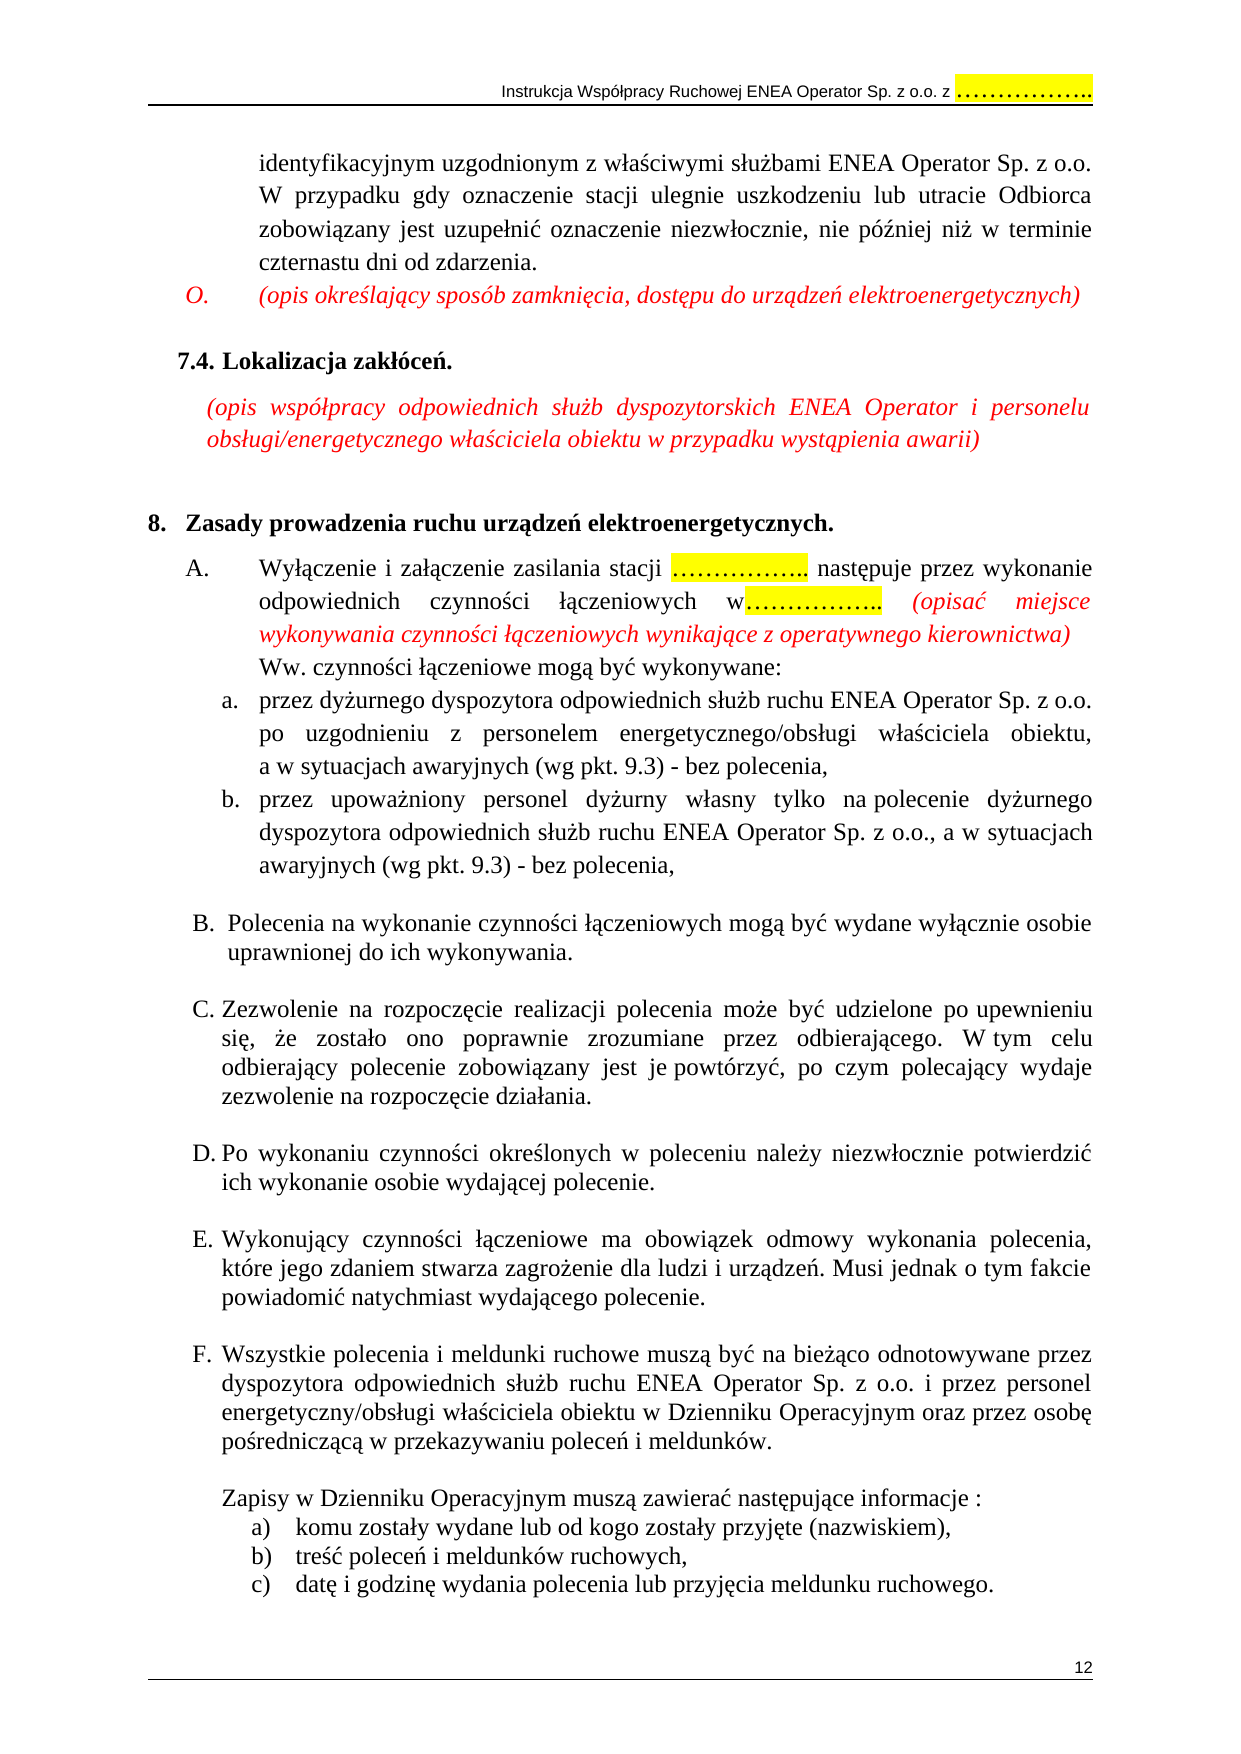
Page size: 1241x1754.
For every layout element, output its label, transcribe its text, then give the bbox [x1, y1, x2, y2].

text Ww. czynności łączeniowe mogą być wykonywane: [258, 652, 1093, 681]
list (opis współpracy odpowiednich służb dyspozytorskich ENEA Operator i personelu obsługi/energetycznego właściciela obiektu w przypadku wystąpienia awarii) [207, 392, 1093, 453]
list przez dyżurnego dyspozytora odpowiednich służb ruchu ENEA Operator Sp. z o.o. po uzgodnieniu z personelem energetycznego/obsługi właściciela obiektu, a w sytuacjach awaryjnych (wg pkt. 9.3) - bez polecenia, [221, 685, 1093, 780]
list (opis określający sposób zamknięcia, dostępu do urządzeń elektroenergetycznych) [185, 280, 1093, 308]
list Po wykonaniu czynności określonych w poleceniu należy niezwłocznie potwierdzić ich wykonanie osobie wydającej polecenie. [192, 1138, 1093, 1196]
list treść poleceń i meldunków ruchowych, [251, 1541, 1093, 1569]
list komu zostały wydane lub od kogo zostały przyjęte (nazwiskiem), [251, 1512, 1093, 1541]
list przez upoważniony personel dyżurny własny tylko na polecenie dyżurnego dyspozytora odpowiednich służb ruchu ENEA Operator Sp. z o.o., a w sytuacjach awaryjnych (wg pkt. 9.3) - bez polecenia, [221, 784, 1093, 879]
list Zezwolenie na rozpoczęcie realizacji polecenia może być udzielone po upewnieniu się, że zostało ono poprawnie zrozumiane przez odbierającego. W tym celu odbierający polecenie zobowiązany jest je powtórzyć, po czym polecający wydaje zezwolenie na rozpoczęcie działania. [192, 994, 1093, 1109]
list Wyłączenie i załączenie zasilania stacji …………….. następuje przez wykonanie odpowiednich czynności łączeniowych w…………….. (opisać miejsce wykonywania czynności łączeniowych wynikające z operatywnego kierownictwa) [185, 553, 1093, 648]
list Polecenia na wykonanie czynności łączeniowych mogą być wydane wyłącznie osobie uprawnionej do ich wykonywania. [192, 908, 1093, 966]
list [185, 148, 1093, 275]
subtitle Lokalizacja zakłóceń. [177, 346, 1093, 375]
text Zapisy w Dzienniku Operacyjnym muszą zawierać następujące informacje : [192, 1483, 1093, 1512]
list Wszystkie polecenia i meldunki ruchowe muszą być na bieżąco odnotowywane przez dyspozytora odpowiednich służb ruchu ENEA Operator Sp. z o.o. i przez personel energetyczny/obsługi właściciela obiektu w Dzienniku Operacyjnym oraz przez osobę pośredniczącą w przekazywaniu poleceń i meldunków. [192, 1339, 1093, 1454]
list datę i godzinę wydania polecenia lub przyjęcia meldunku ruchowego. [251, 1569, 1093, 1598]
list Wykonujący czynności łączeniowe ma obowiązek odmowy wykonania polecenia, które jego zdaniem stwarza zagrożenie dla ludzi i urządzeń. Musi jednak o tym fakcie powiadomić natychmiast wydającego polecenie. [192, 1224, 1093, 1311]
subtitle Zasady prowadzenia ruchu urządzeń elektroenergetycznych. [148, 508, 1093, 536]
